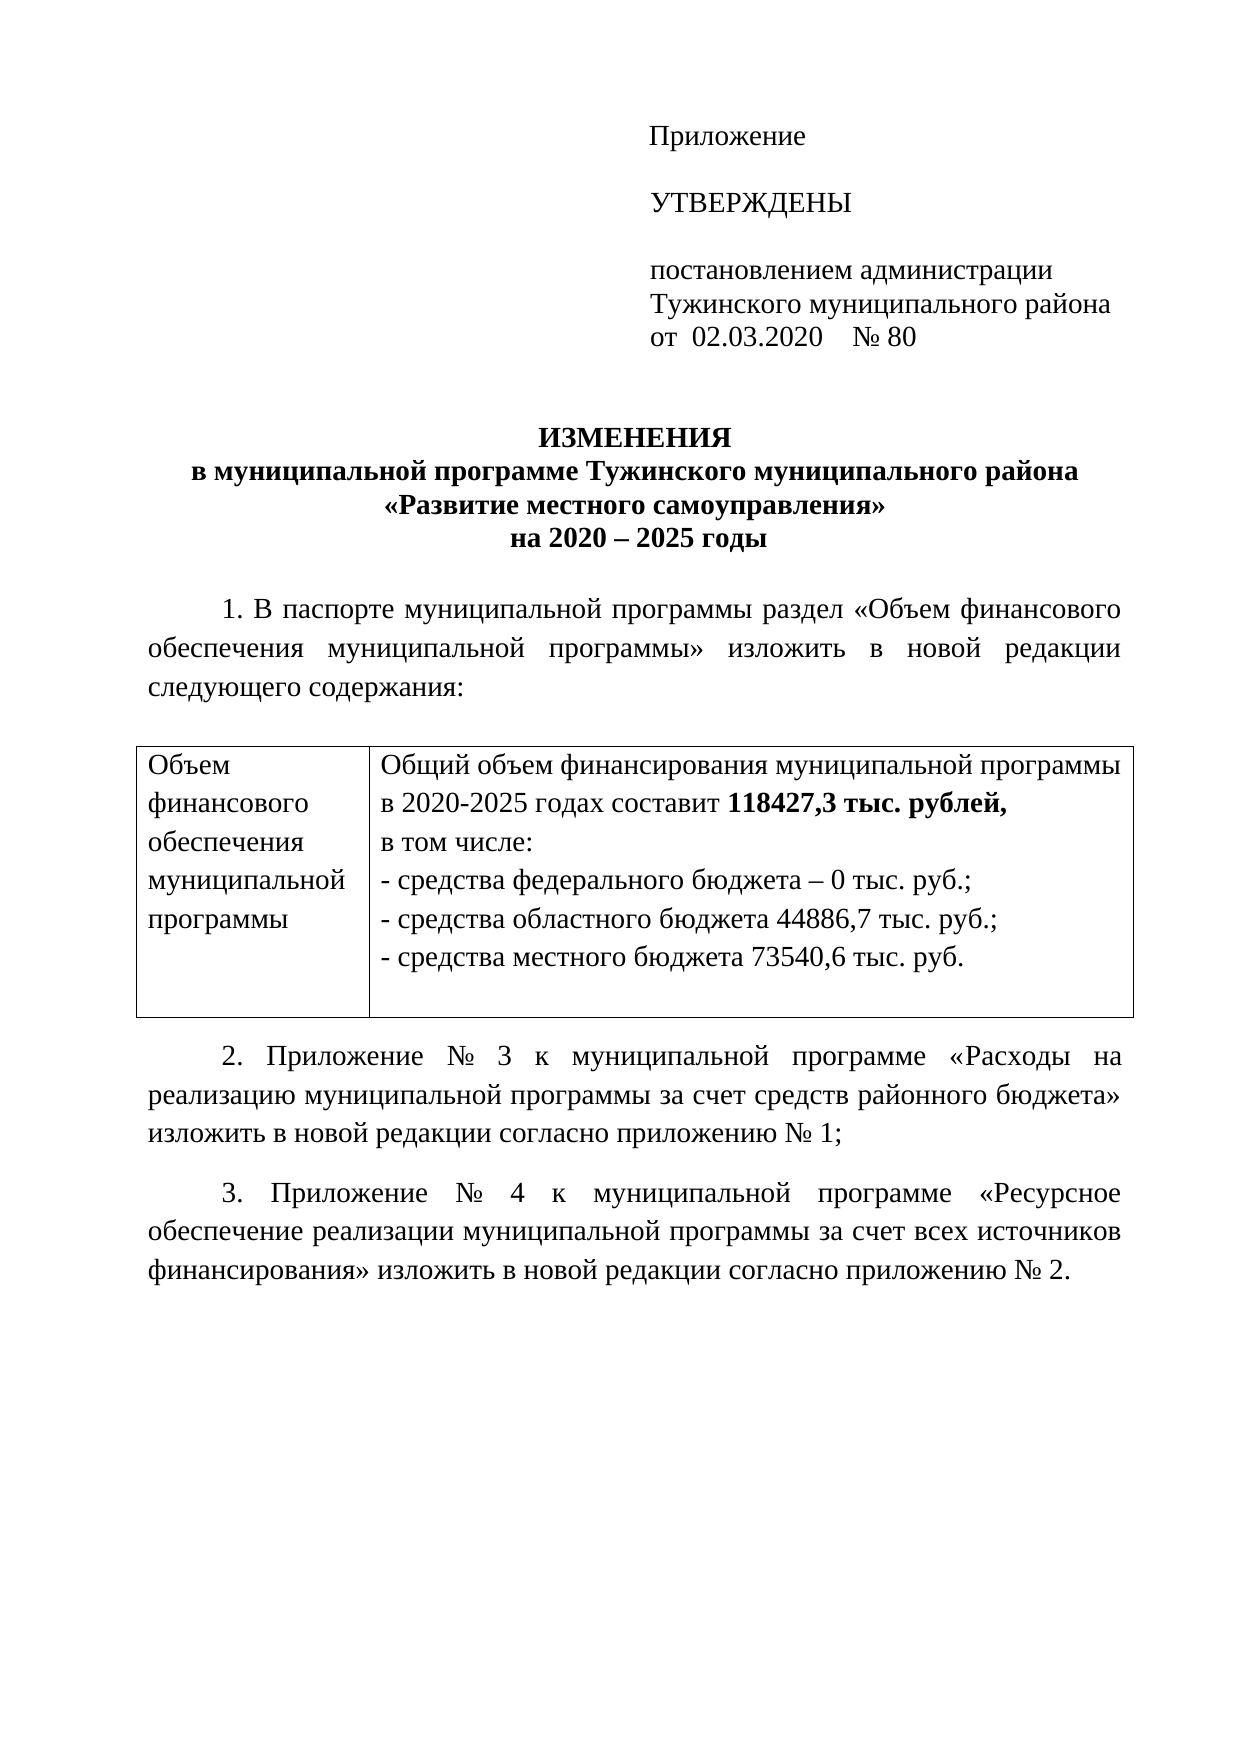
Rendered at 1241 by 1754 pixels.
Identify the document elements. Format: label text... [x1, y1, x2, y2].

subtitle 3. Приложение № 4 к муниципальной программе «Ресурсное обеспечение реализации муниципальной программы за счет всех источников финансирования» изложить в новой редакции согласно приложению № 2. [148, 1175, 1122, 1286]
text УТВЕРЖДЕНЫ [650, 185, 1122, 219]
text от 02.03.2020 № 80 [650, 319, 1122, 353]
text на 2020 – 2025 годы [148, 521, 1122, 554]
text постановлением администрации Тужинского муниципального района [650, 252, 1122, 319]
text Приложение [148, 118, 1122, 152]
text в муниципальной программе Тужинского муниципального района «Развитие местного самоуправления» [148, 453, 1122, 521]
subtitle 2. Приложение № 3 к муниципальной программе «Расходы на реализацию муниципальной программы за счет средств районного бюджета» изложить в новой редакции согласно приложению № 1; [148, 1038, 1122, 1149]
text 1. В паспорте муниципальной программы раздел «Объем финансового обеспечения муниципальной программы» изложить в новой редакции следующего содержания: [148, 592, 1122, 702]
table_header Общий объем финансирования муниципальной программы в 2020-2025 годах составит 118427,3 тыс. рублей, в том числе: - средства федерального бюджета – 0 тыс. руб.; - средства областного бюджета 44886,7 тыс. руб.; - средства местного бюджета 73540,6 тыс. руб. [370, 747, 1133, 1017]
text ИЗМЕНЕНИЯ [148, 420, 1122, 453]
table_header Объем финансового обеспечения муниципальной программы [137, 747, 369, 1017]
